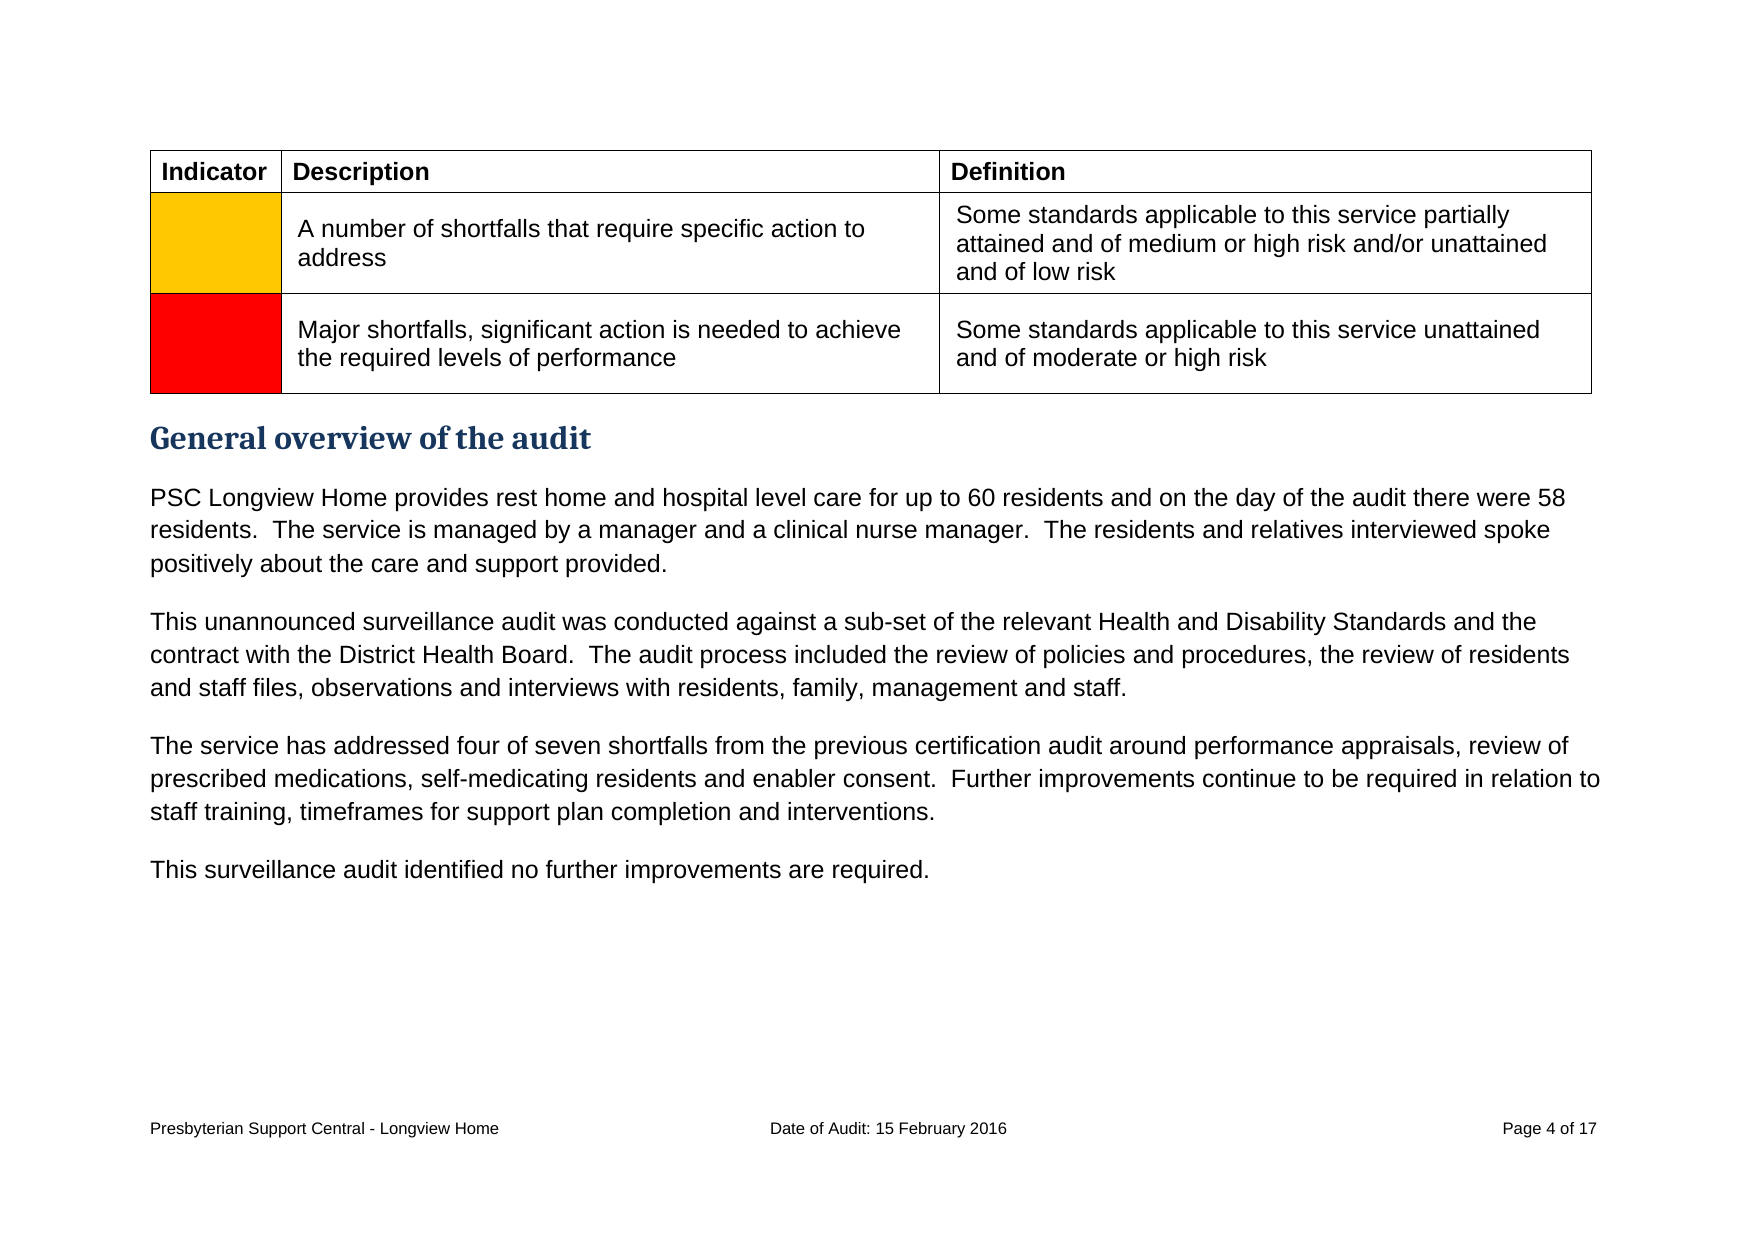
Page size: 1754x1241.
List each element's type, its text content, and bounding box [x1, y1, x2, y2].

table_header Definition [940, 151, 1591, 192]
table_header Indicator [151, 151, 281, 192]
text PSC Longview Home provides rest home and hospital level care for up to 60 residents and on the day of the audit there were 58 residents. The service is managed by a manager and a clinical nurse manager. The residents and relatives interviewed spoke positively about the care and support provided. [150, 482, 1604, 577]
table_header Description [282, 151, 939, 192]
table_cell [151, 193, 281, 293]
subtitle General overview of the audit [150, 419, 1604, 457]
table_cell Some standards applicable to this service unattained and of moderate or high risk [940, 294, 1591, 393]
table_cell [151, 294, 281, 393]
table_cell A number of shortfalls that require specific action to address [282, 193, 939, 293]
text This unannounced surveillance audit was conducted against a sub-set of the relevant Health and Disability Standards and the contract with the District Health Board. The audit process included the review of policies and procedures, the review of residents and staff files, observations and interviews with residents, family, management and staff. [150, 607, 1604, 701]
text This surveillance audit identified no further improvements are required. [150, 855, 1604, 883]
table_cell Some standards applicable to this service partially attained and of medium or high risk and/or unattained and of low risk [940, 193, 1591, 293]
text The service has addressed four of seven shortfalls from the previous certification audit around performance appraisals, review of prescribed medications, self-medicating residents and enabler consent. Further improvements continue to be required in relation to staff training, timeframes for support plan completion and interventions. [150, 731, 1604, 825]
table_cell Major shortfalls, significant action is needed to achieve the required levels of performance [282, 294, 939, 393]
